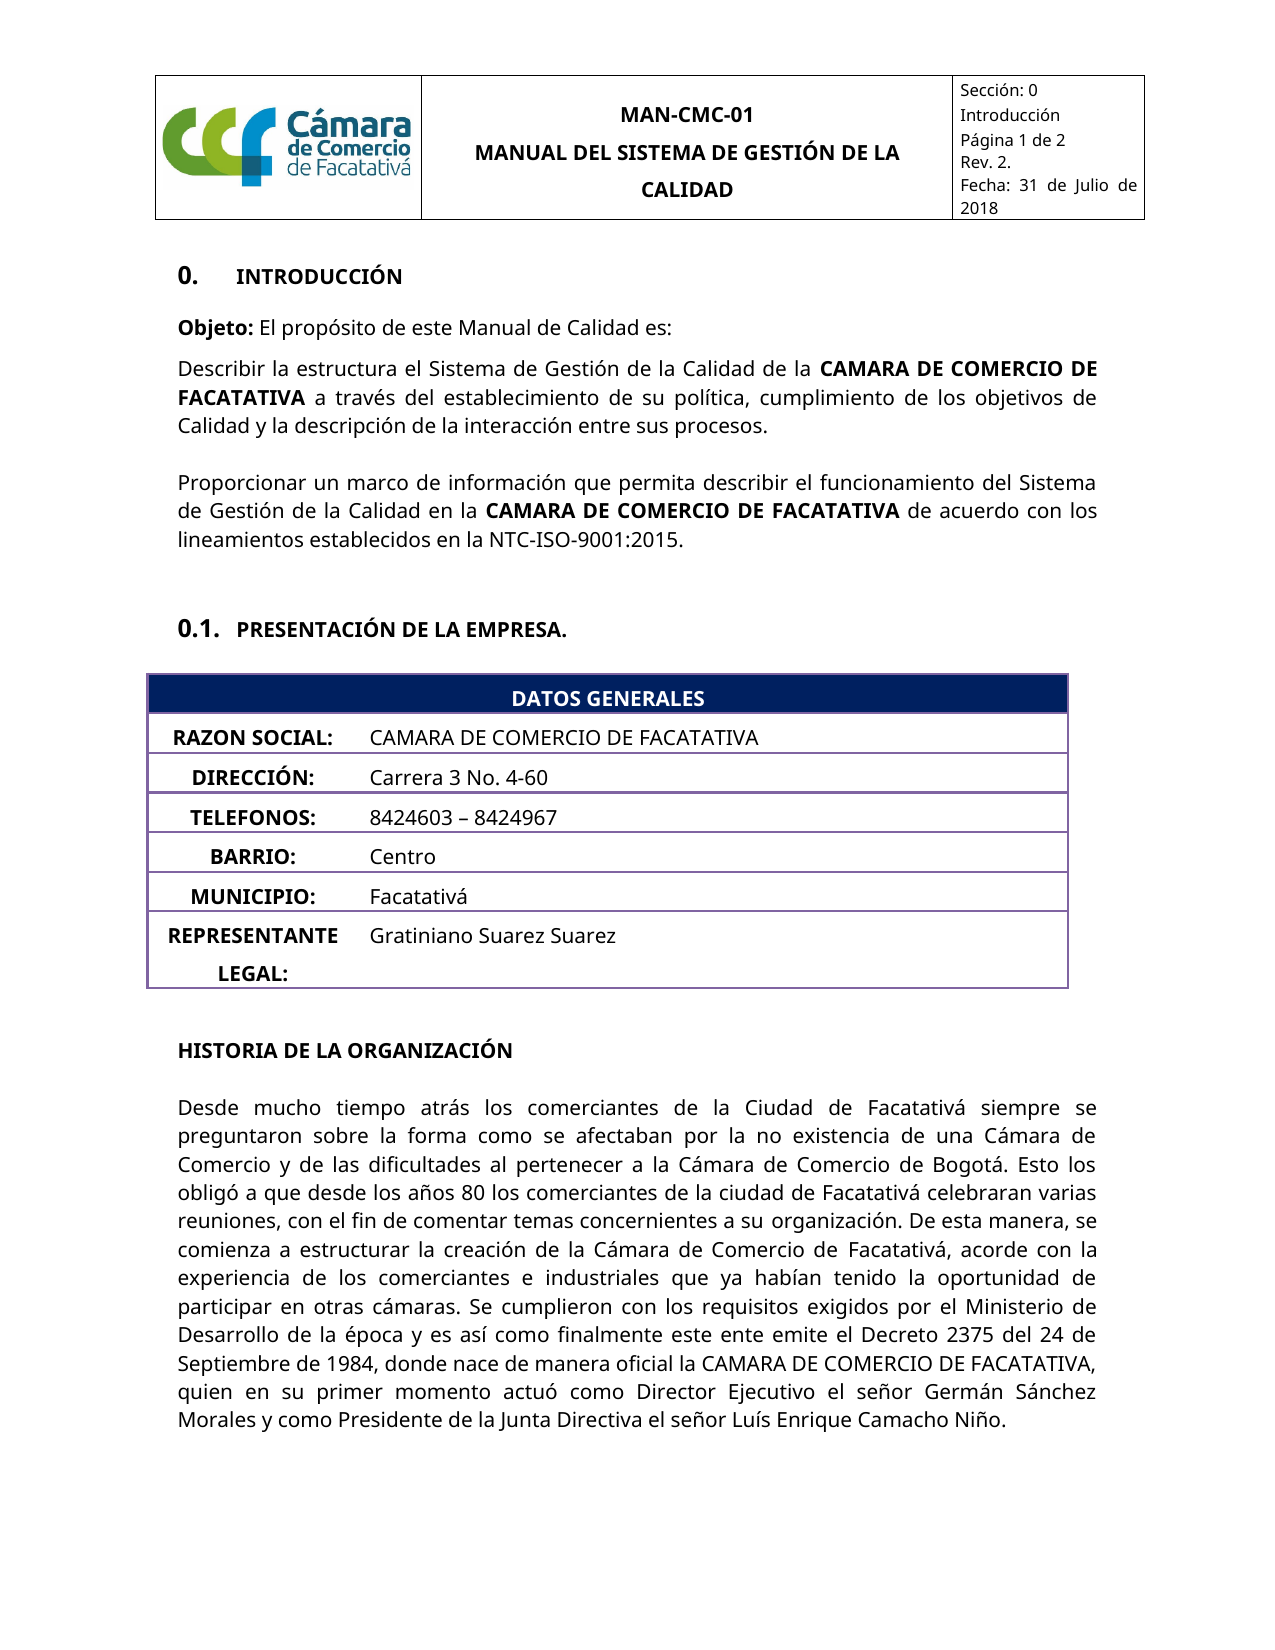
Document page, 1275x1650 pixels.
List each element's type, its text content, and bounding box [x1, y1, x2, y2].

table_cell Carrera 3 No. 4-60 [358, 754, 1067, 791]
table_cell REPRESENTANTE LEGAL: [149, 912, 358, 987]
table_cell Centro [358, 833, 1067, 871]
table_cell Gratiniano Suarez Suarez [358, 912, 1067, 987]
table_cell 8424603 – 8424967 [358, 794, 1067, 831]
text Desde mucho tiempo atrás los comerciantes de la Ciudad de Facatativá siempre se preguntaron sobre la forma como se afectaban por la no existencia de una Cámara de Comercio y de las dificultades al pertenecer a la Cámara de Comercio de Bogotá. Esto los obligó a que desde los años 80 los comerciantes de la ciudad de Facatativá celebraran varias reuniones, con el fin de comentar temas concernientes a su organización. De esta manera, se comienza a estructurar la creación de la Cámara de Comercio de Facatativá, acorde con la experiencia de los comerciantes e industriales que ya habían tenido la oportunidad de participar en otras cámaras. Se cumplieron con los requisitos exigidos por el Ministerio de Desarrollo de la época y es así como finalmente este ente emite el Decreto 2375 del 24 de Septiembre de 1984, donde nace de manera oficial la CAMARA DE COMERCIO DE FACATATIVA, quien en su primer momento actuó como Director Ejecutivo el señor Germán Sánchez Morales y como Presidente de la Junta Directiva el señor Luís Enrique Camacho Niño. [177, 1093, 1098, 1434]
list PRESENTACIÓN DE LA EMPRESA. [177, 610, 1098, 644]
table_header DATOS GENERALES [149, 675, 1067, 712]
table_cell CAMARA DE COMERCIO DE FACATATIVA [358, 714, 1067, 752]
subtitle Objeto: El propósito de este Manual de Calidad es: [177, 304, 1098, 342]
text Describir la estructura el Sistema de Gestión de la Calidad de la CAMARA DE COMERCIO DE FACATATIVA a través del establecimiento de su política, cumplimiento de los objetivos de Calidad y la descripción de la interacción entre sus procesos. [177, 354, 1098, 439]
table_cell RAZON SOCIAL: [149, 714, 358, 752]
table_cell TELEFONOS: [149, 794, 358, 831]
text Proporcionar un marco de información que permita describir el funcionamiento del Sistema de Gestión de la Calidad en la CAMARA DE COMERCIO DE FACATATIVA de acuerdo con los lineamientos establecidos en la NTC-ISO-9001:2015. [177, 468, 1098, 553]
picture [162, 105, 414, 190]
table_cell Facatativá [358, 873, 1067, 910]
table_cell MUNICIPIO: [149, 873, 358, 910]
list INTRODUCCIÓN [177, 258, 1098, 292]
table_cell DIRECCIÓN: [149, 754, 358, 791]
table_cell BARRIO: [149, 833, 358, 871]
text HISTORIA DE LA ORGANIZACIÓN [177, 1027, 1098, 1064]
